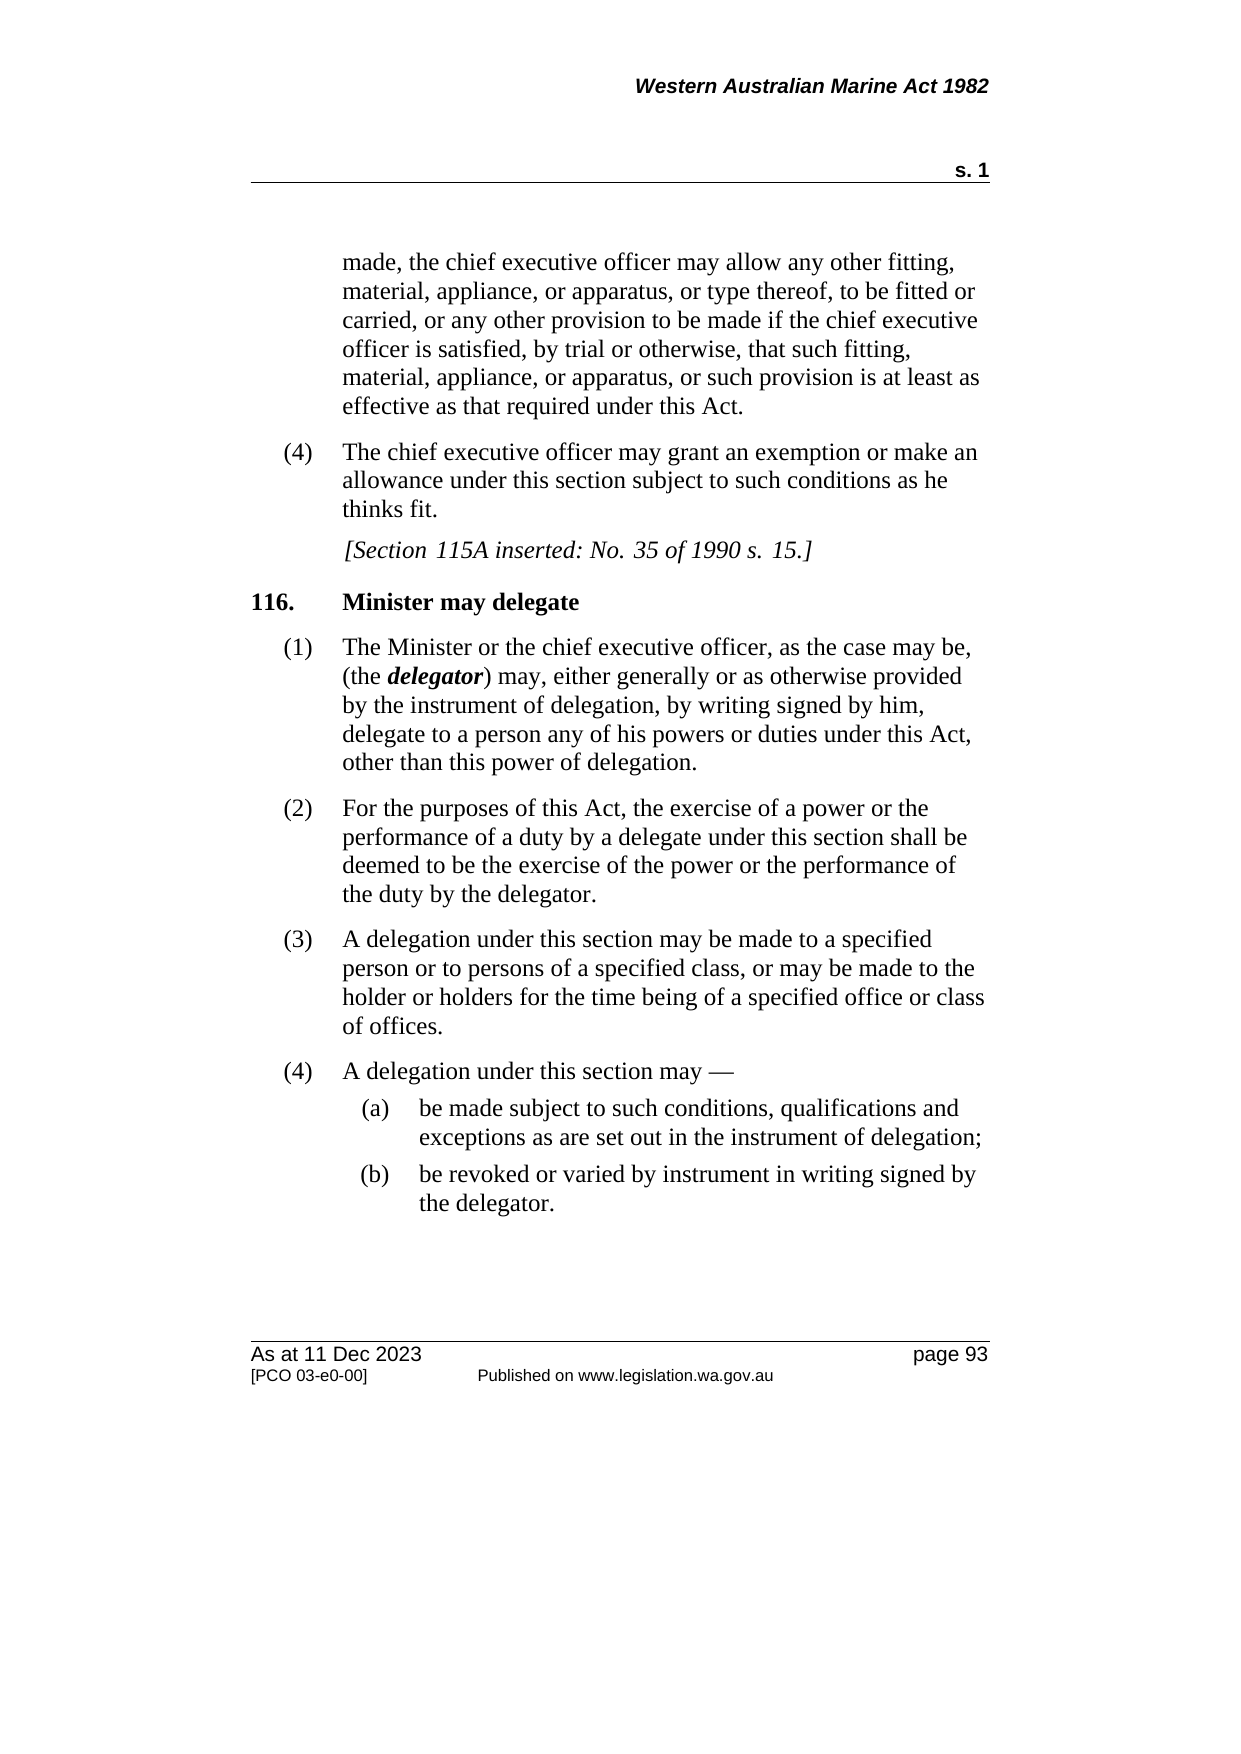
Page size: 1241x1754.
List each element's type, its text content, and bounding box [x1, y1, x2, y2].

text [251, 247, 990, 420]
text (b) be revoked or varied by instrument in writing signed by the delegator. [251, 1159, 990, 1217]
text (4) The chief executive officer may grant an exemption or make an allowance under this section subject to such conditions as he thinks fit. [251, 437, 990, 523]
text (4) A delegation under this section may — [251, 1056, 990, 1085]
subtitle 116. Minister may delegate [251, 587, 990, 616]
text (2) For the purposes of this Act, the exercise of a power or the performance of a duty by a delegate under this section shall be deemed to be the exercise of the power or the performance of the duty by the delegator. [251, 793, 990, 908]
text (1) The Minister or the chief executive officer, as the case may be, (the delegator) may, either generally or as otherwise provided by the instrument of delegation, by writing signed by him, delegate to a person any of his powers or duties under this Act, other than this power of delegation. [251, 632, 990, 776]
text (3) A delegation under this section may be made to a specified person or to persons of a specified class, or may be made to the holder or holders for the time being of a specified office or class of offices. [251, 924, 990, 1039]
text [Section 115A inserted: No. 35 of 1990 s. 15.] [251, 535, 990, 564]
text (a) be made subject to such conditions, qualifications and exceptions as are set out in the instrument of delegation; [251, 1093, 990, 1151]
